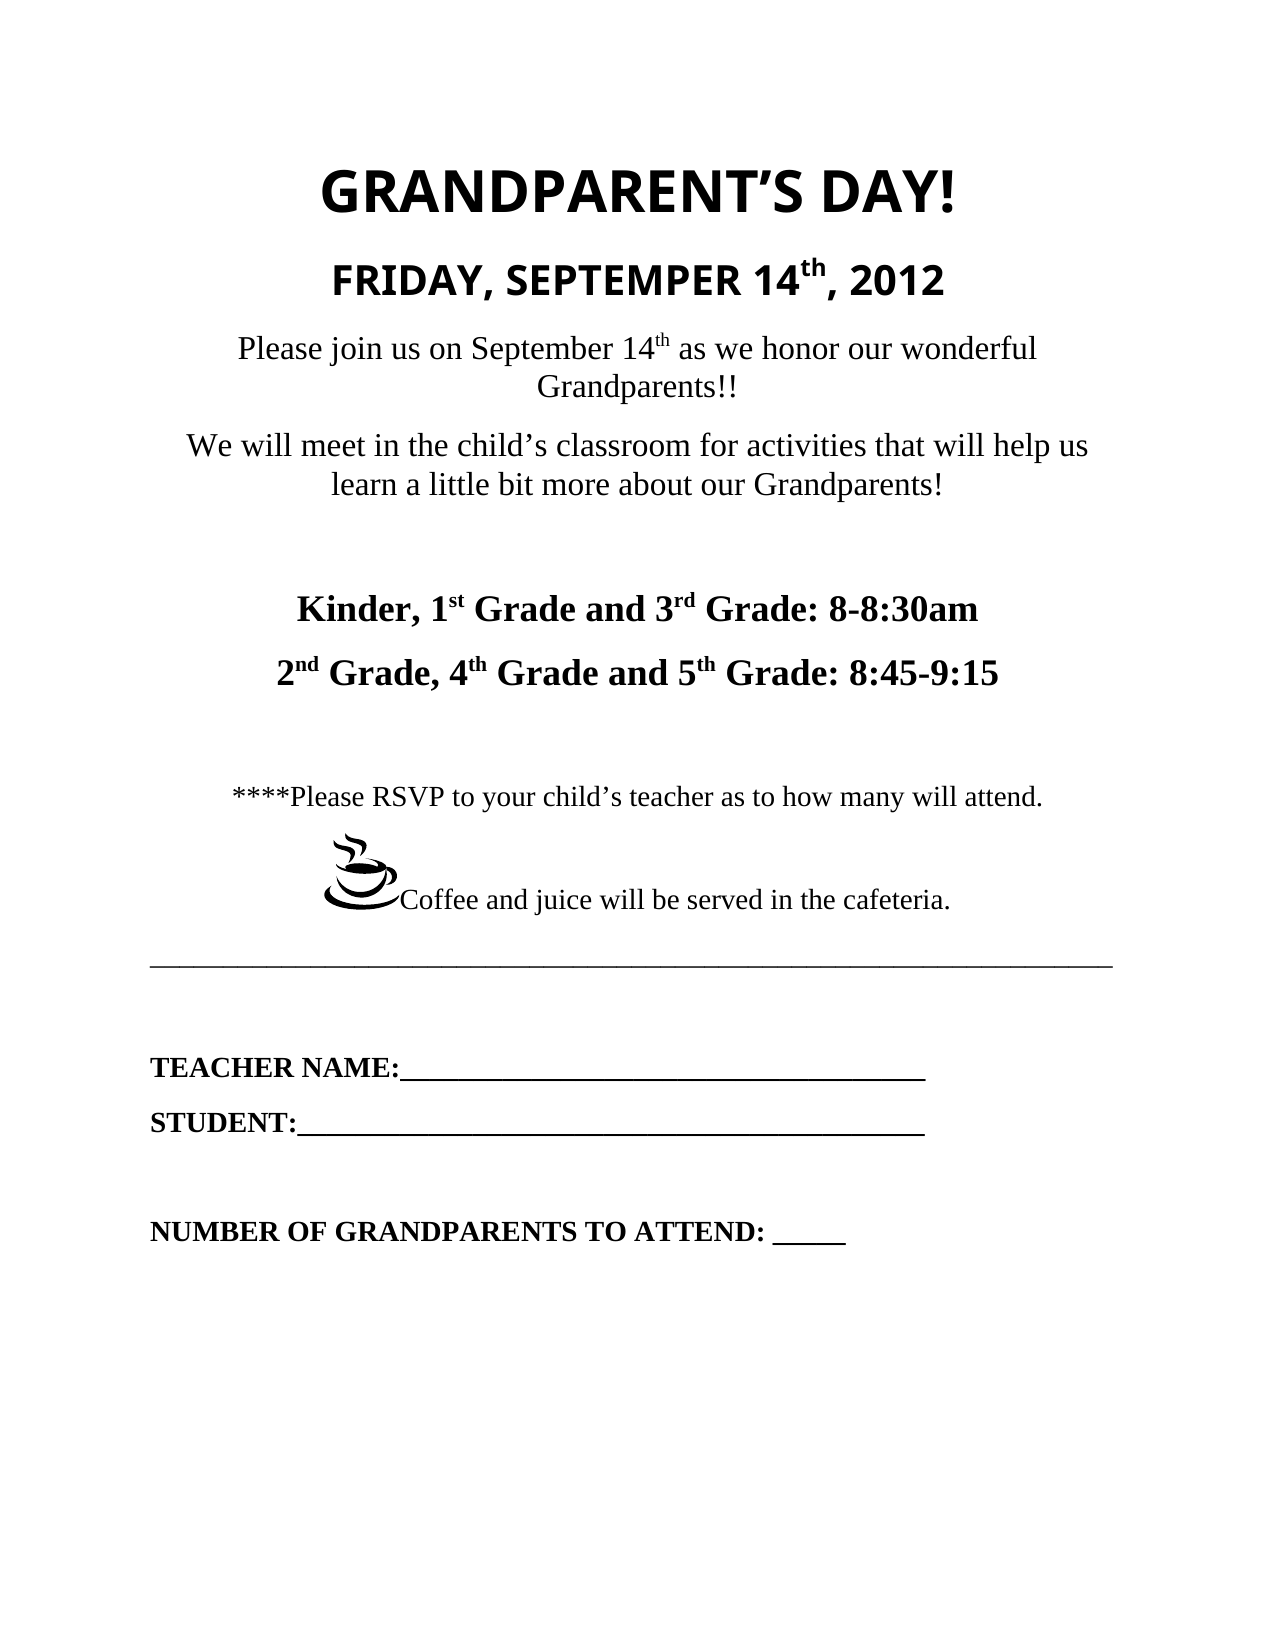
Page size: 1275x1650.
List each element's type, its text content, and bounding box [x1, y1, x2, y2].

text Please join us on September 14th as we honor our wonderful Grandparents!! [150, 328, 1125, 404]
text TEACHER NAME:____________________________________ [150, 1051, 1125, 1084]
text Kinder, 1st Grade and 3rd Grade: 8-8:30am [150, 587, 1125, 630]
text We will meet in the child’s classroom for activities that will help us learn a little bit more about our Grandparents! [150, 425, 1125, 502]
text __________________________________________________________________ [150, 937, 1125, 970]
text NUMBER OF GRANDPARENTS TO ATTEND: _____ [150, 1214, 1125, 1247]
text Coffee and juice will be served in the cafeteria. [150, 833, 1125, 916]
text GRANDPARENT’S DAY! [150, 150, 1125, 229]
text FRIDAY, SEPTEMPER 14th, 2012 [150, 250, 1125, 307]
text ****Please RSVP to your child’s teacher as to how many will attend. [150, 779, 1125, 812]
text STUDENT:___________________________________________ [150, 1105, 1125, 1138]
text 2nd Grade, 4th Grade and 5th Grade: 8:45-9:15 [150, 651, 1125, 694]
